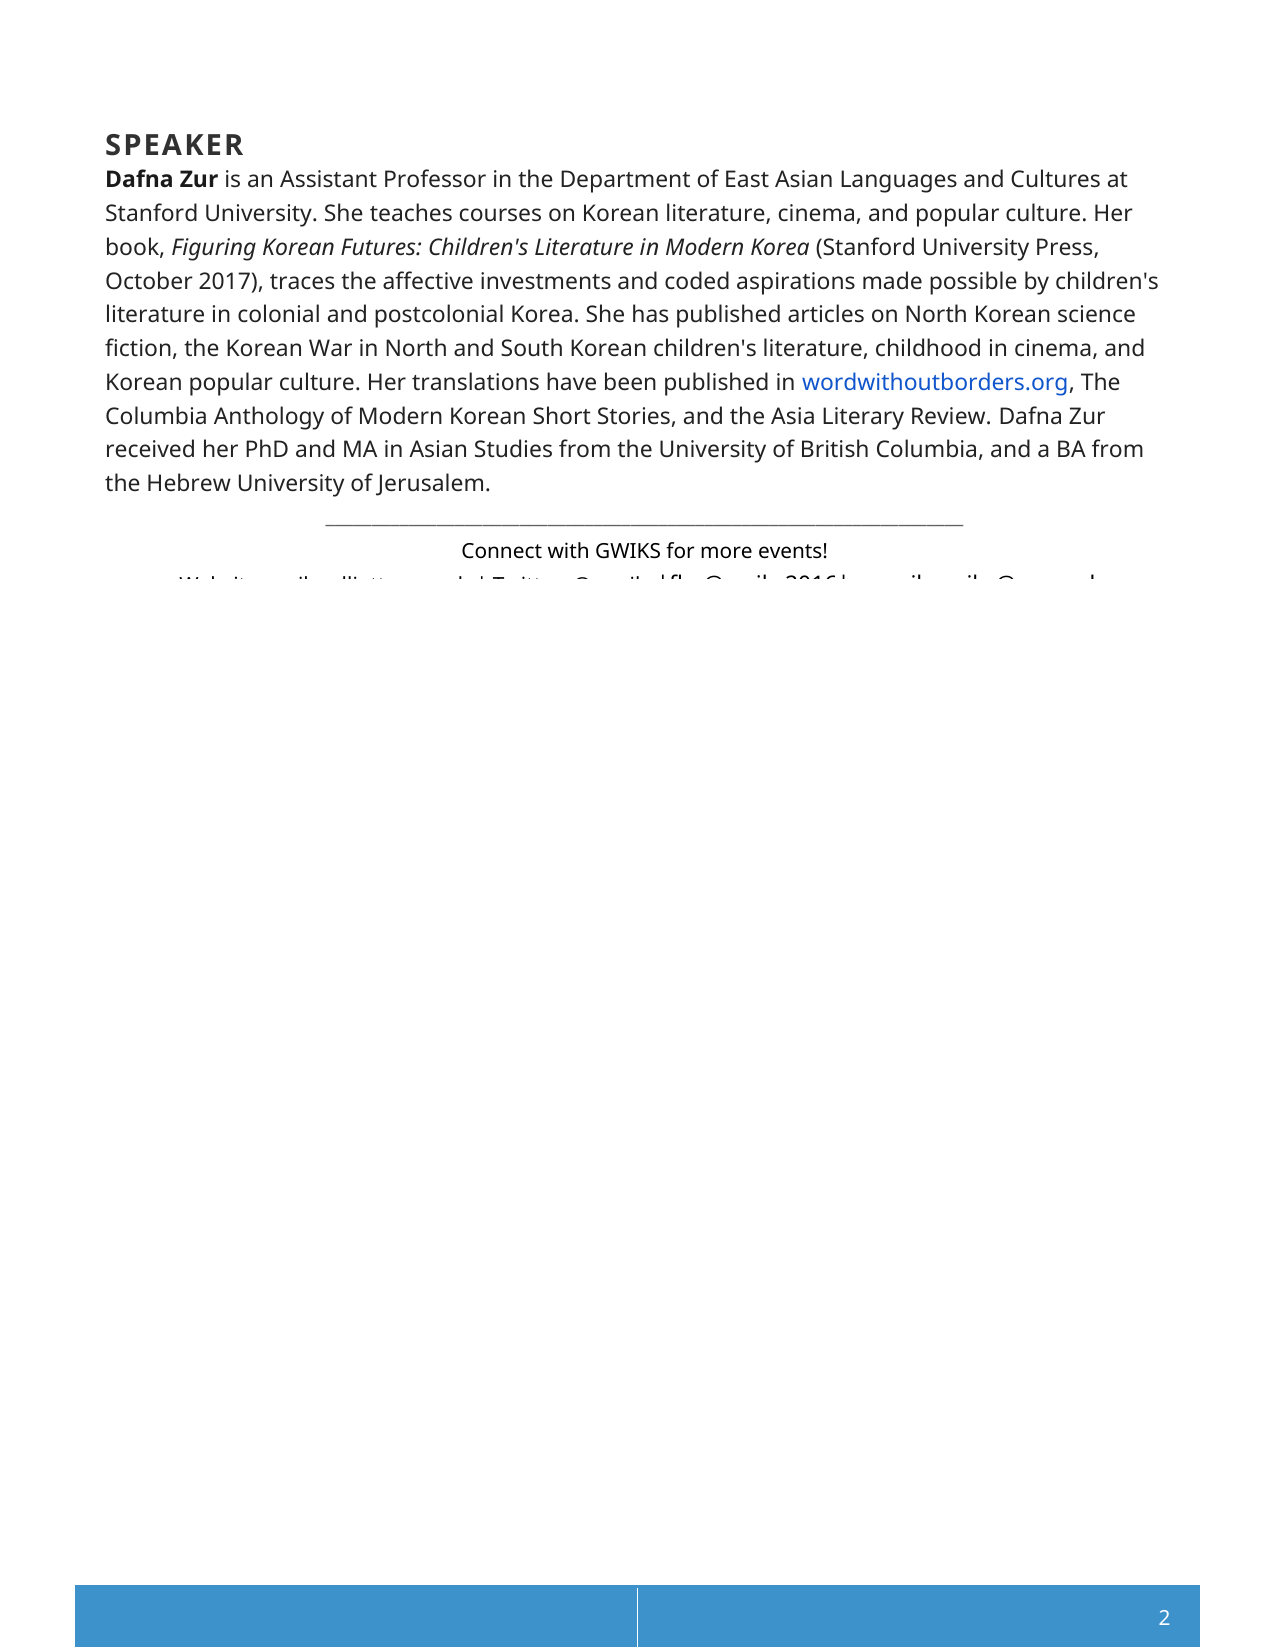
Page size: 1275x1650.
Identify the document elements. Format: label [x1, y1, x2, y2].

table_cell [75, 94, 1206, 581]
